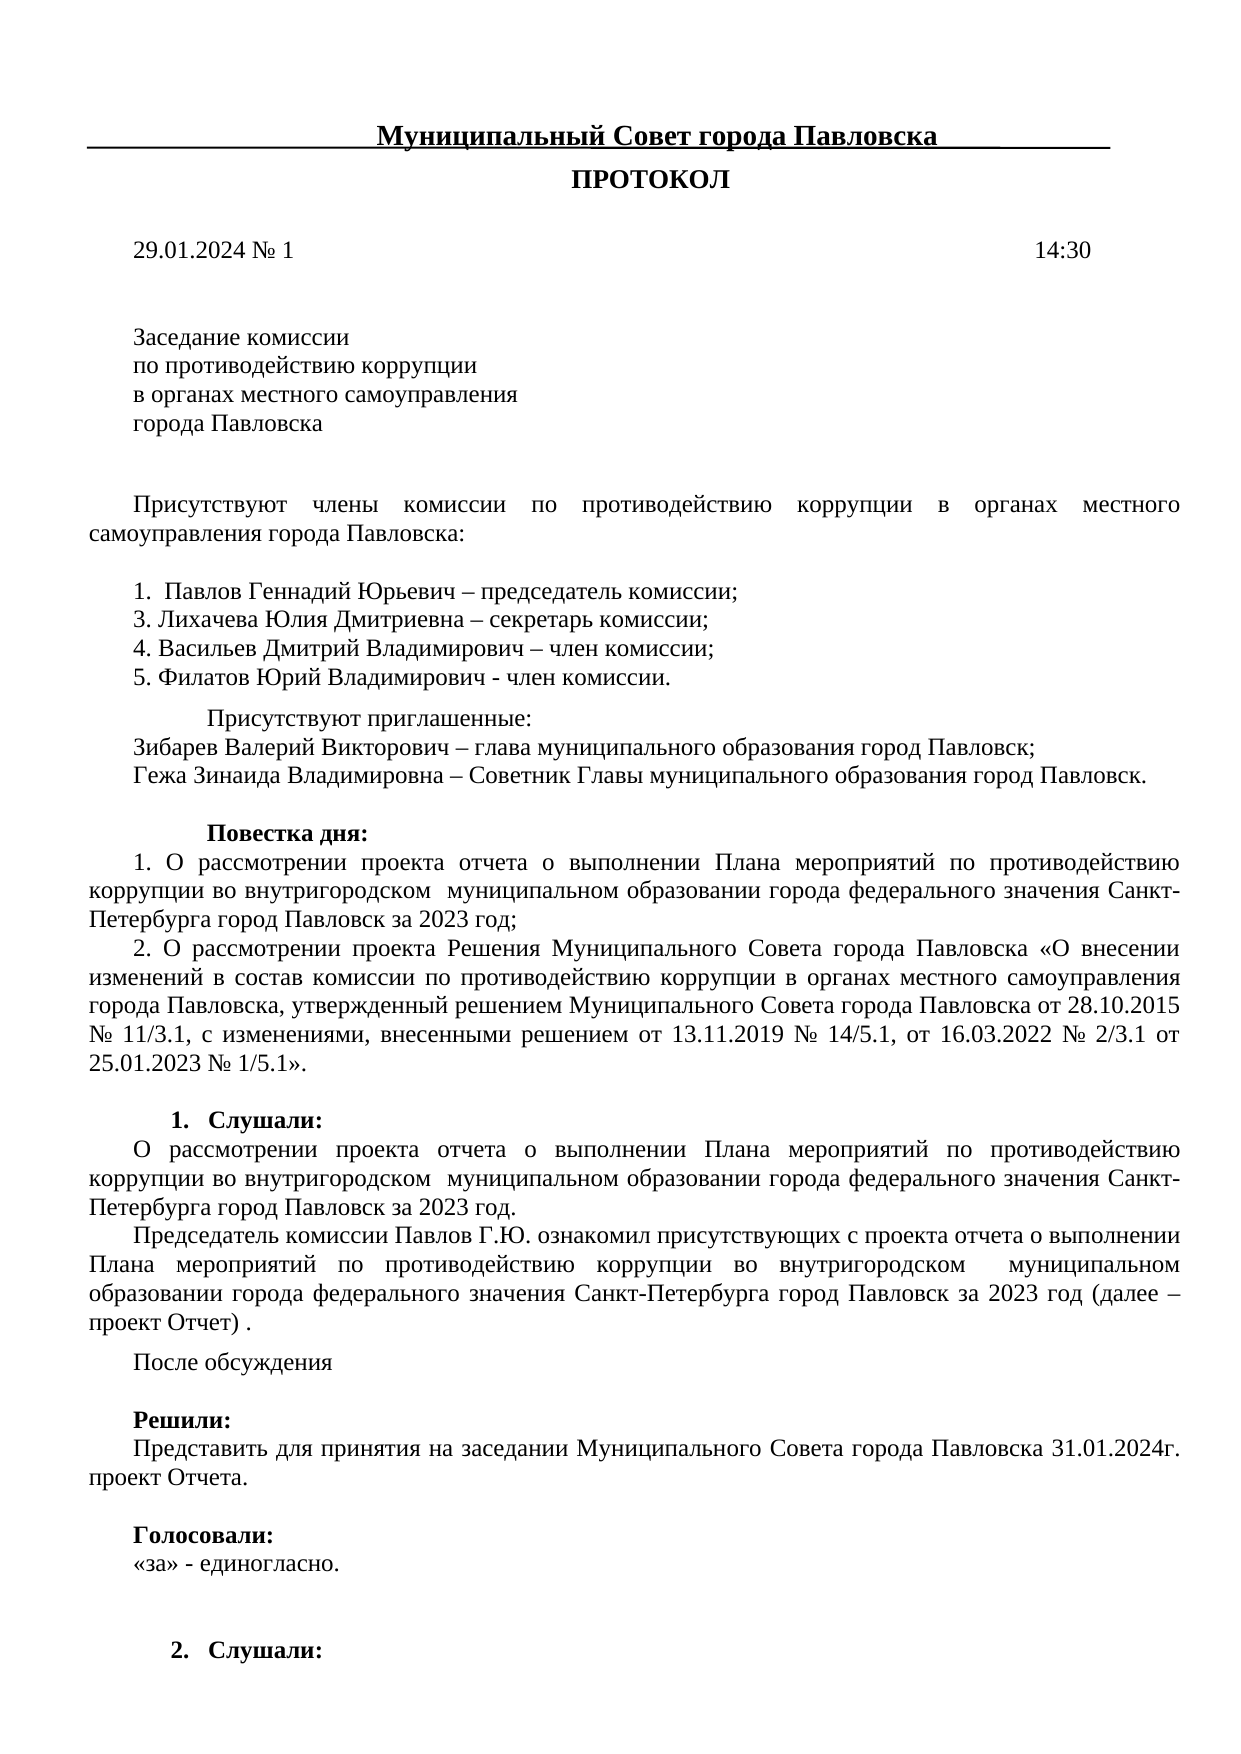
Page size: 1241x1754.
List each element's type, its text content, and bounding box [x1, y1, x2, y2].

text Муниципальный Совет города Павловска [88, 118, 1181, 152]
text Заседание комиссии [88, 322, 1181, 351]
list Слушали: [170, 1105, 1181, 1134]
text города Павловска [88, 408, 1181, 437]
text Решили: [88, 1405, 1181, 1433]
text Присутствуют приглашенные: [88, 703, 1181, 732]
text Гежа Зинаида Владимировна – Советник Главы муниципального образования город Павловск. [88, 760, 1181, 789]
text в органах местного самоуправления [88, 379, 1181, 408]
text 1. О рассмотрении проекта отчета о выполнении Плана мероприятий по противодействию коррупции во внутригородском муниципальном образовании города федерального значения Санкт-Петербурга город Павловск за 2023 год; [88, 847, 1181, 933]
text 3. Лихачева Юлия Дмитриевна – секретарь комиссии; [88, 604, 1181, 633]
text Зибарев Валерий Викторович – глава муниципального образования город Павловск; [88, 732, 1181, 760]
text по противодействию коррупции [88, 351, 1181, 379]
text После обсуждения [88, 1347, 1181, 1376]
text 1. Павлов Геннадий Юрьевич – председатель комиссии; [88, 576, 1181, 604]
text Повестка дня: [88, 818, 1181, 847]
text «за» - единогласно. [88, 1548, 1181, 1577]
text О рассмотрении проекта отчета о выполнении Плана мероприятий по противодействию коррупции во внутригородском муниципальном образовании города федерального значения Санкт-Петербурга город Павловск за 2023 год. [88, 1134, 1181, 1220]
text 5. Филатов Юрий Владимирович - член комиссии. [88, 662, 1181, 691]
text 4. Васильев Дмитрий Владимирович – член комиссии; [88, 633, 1181, 662]
subtitle ПРОТОКОЛ [88, 164, 1168, 195]
text Присутствуют члены комиссии по противодействию коррупции в органах местного самоуправления города Павловска: [88, 489, 1181, 547]
text 2. О рассмотрении проекта Решения Муниципального Совета города Павловска «О внесении изменений в состав комиссии по противодействию коррупции в органах местного самоуправления города Павловска, утвержденный решением Муниципального Совета города Павловска от 28.10.2015 № 11/3.1, с изменениями, внесенными решением от 13.11.2019 № 14/5.1, от 16.03.2022 № 2/3.1 от 25.01.2023 № 1/5.1». [88, 933, 1181, 1077]
text Председатель комиссии Павлов Г.Ю. ознакомил присутствующих с проекта отчета о выполнении Плана мероприятий по противодействию коррупции во внутригородском муниципальном образовании города федерального значения Санкт-Петербурга город Павловск за 2023 год (далее – проект Отчет) . [88, 1220, 1181, 1335]
text Представить для принятия на заседании Муниципального Совета города Павловска 31.01.2024г. проект Отчета. [88, 1433, 1181, 1491]
list Слушали: [170, 1635, 1181, 1663]
text 29.01.2024 № 1 14:30 [88, 236, 1181, 264]
text Голосовали: [88, 1520, 1181, 1548]
